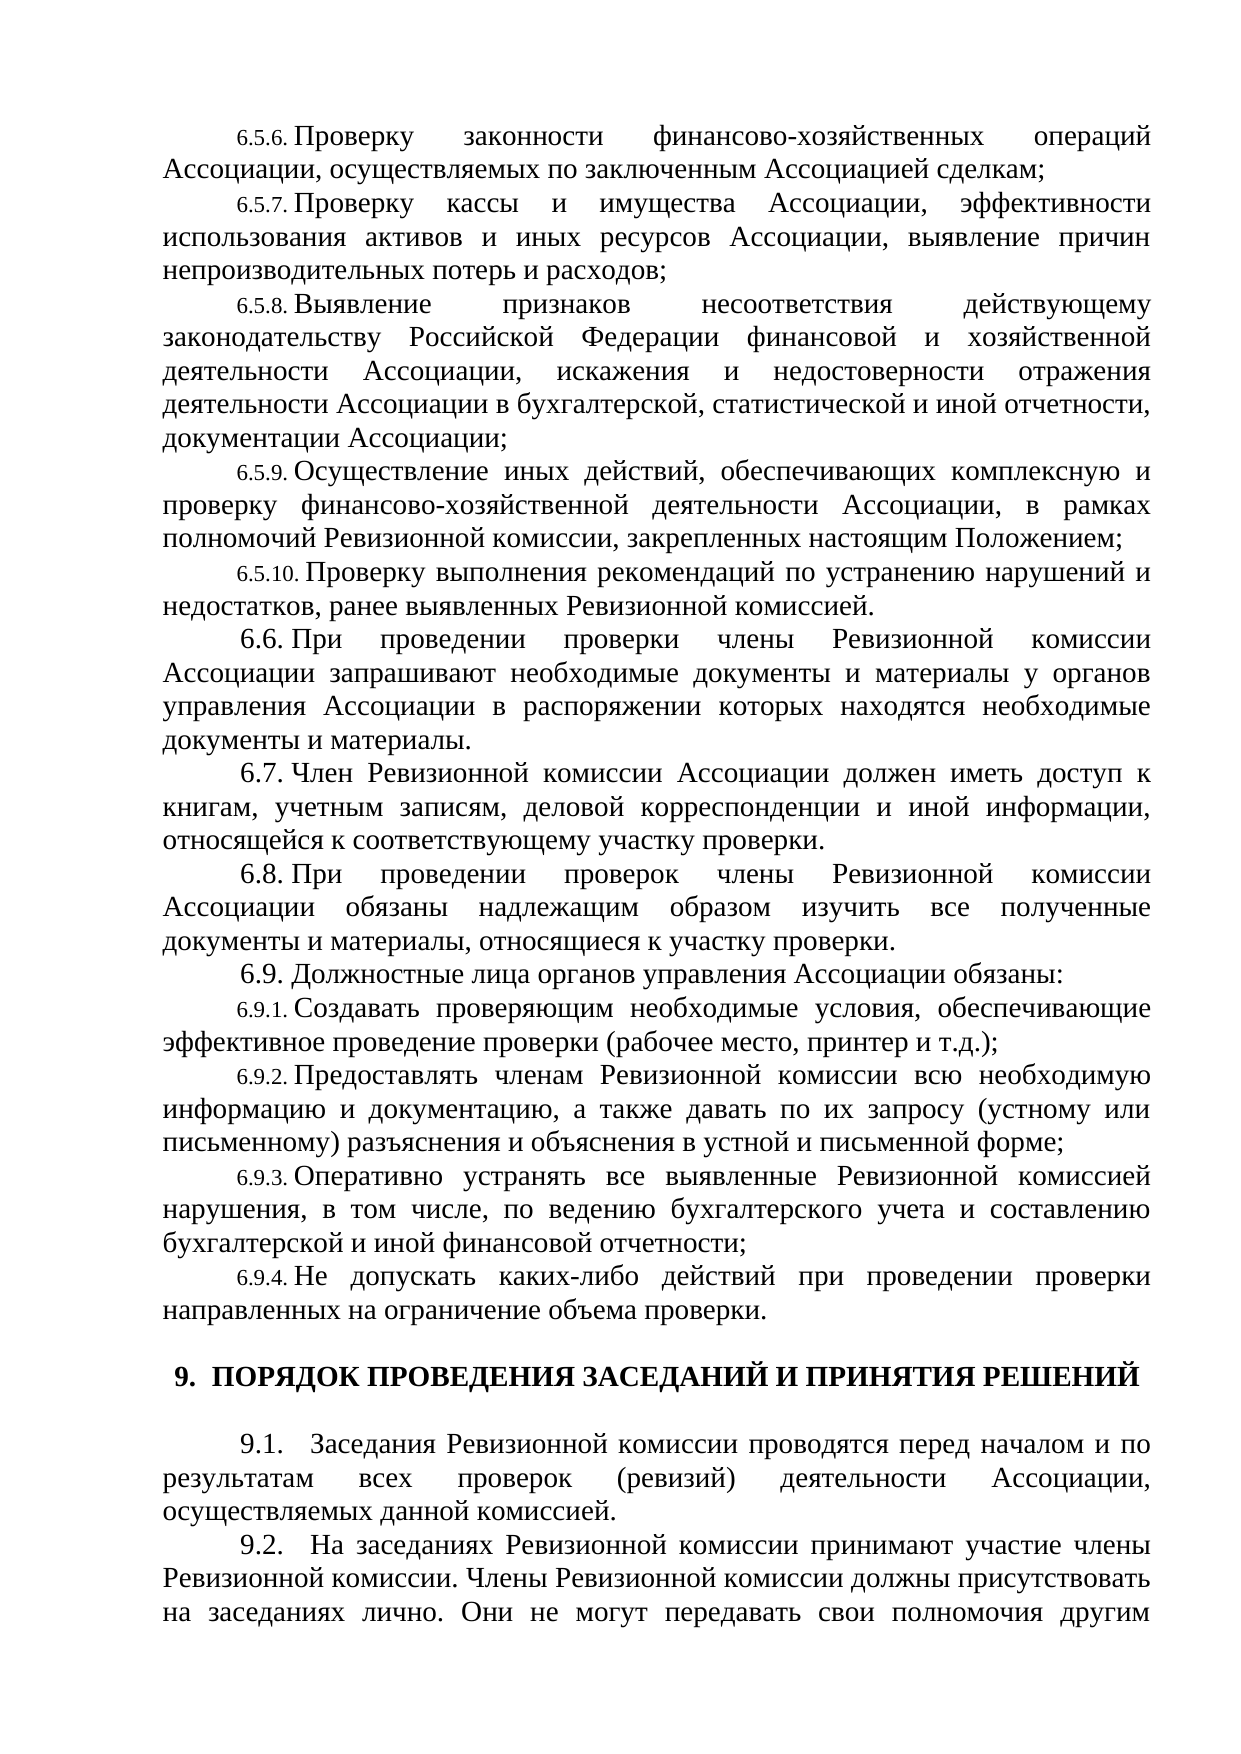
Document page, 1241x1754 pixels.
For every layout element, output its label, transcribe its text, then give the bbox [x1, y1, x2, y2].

list Должностные лица органов управления Ассоциации обязаны: [162, 957, 1152, 990]
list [162, 1527, 1152, 1627]
list Заседания Ревизионной комиссии проводятся перед началом и по результатам всех проверок (ревизий) деятельности Ассоциации, осуществляемых данной комиссией. [162, 1426, 1152, 1527]
list Создавать проверяющим необходимые условия, обеспечивающие эффективное проведение проверки (рабочее место, принтер и т.д.); [162, 990, 1152, 1057]
list Осуществление иных действий, обеспечивающих комплексную и проверку финансово-хозяйственной деятельности Ассоциации, в рамках полномочий Ревизионной комиссии, закрепленных настоящим Положением; [162, 453, 1152, 554]
list Член Ревизионной комиссии Ассоциации должен иметь доступ к книгам, учетным записям, деловой корреспонденции и иной информации, относящейся к соответствующему участку проверки. [162, 755, 1152, 856]
list Оперативно устранять все выявленные Ревизионной комиссией нарушения, в том числе, по ведению бухгалтерского учета и составлению бухгалтерской и иной финансовой отчетности; [162, 1158, 1152, 1258]
list Проверку выполнения рекомендаций по устранению нарушений и недостатков, ранее выявленных Ревизионной комиссией. [162, 554, 1152, 621]
list Не допускать каких-либо действий при проведении проверки направленных на ограничение объема проверки. [162, 1258, 1152, 1326]
list Проверку законности финансово-хозяйственных операций Ассоциации, осуществляемых по заключенным Ассоциацией сделкам; [162, 118, 1152, 185]
list ПОРЯДОК ПРОВЕДЕНИЯ ЗАСЕДАНИЙ И ПРИНЯТИЯ РЕШЕНИЙ [162, 1359, 1152, 1393]
list Проверку кассы и имущества Ассоциации, эффективности использования активов и иных ресурсов Ассоциации, выявление причин непроизводительных потерь и расходов; [162, 185, 1152, 286]
list Выявление признаков несоответствия действующему законодательству Российской Федерации финансовой и хозяйственной деятельности Ассоциации, искажения и недостоверности отражения деятельности Ассоциации в бухгалтерской, статистической и иной отчетности, документации Ассоциации; [162, 286, 1152, 453]
list При проведении проверки члены Ревизионной комиссии Ассоциации запрашивают необходимые документы и материалы у органов управления Ассоциации в распоряжении которых находятся необходимые документы и материалы. [162, 621, 1152, 755]
list Предоставлять членам Ревизионной комиссии всю необходимую информацию и документацию, а также давать по их запросу (устному или письменному) разъяснения и объяснения в устной и письменной форме; [162, 1057, 1152, 1158]
list При проведении проверок члены Ревизионной комиссии Ассоциации обязаны надлежащим образом изучить все полученные документы и материалы, относящиеся к участку проверки. [162, 856, 1152, 957]
